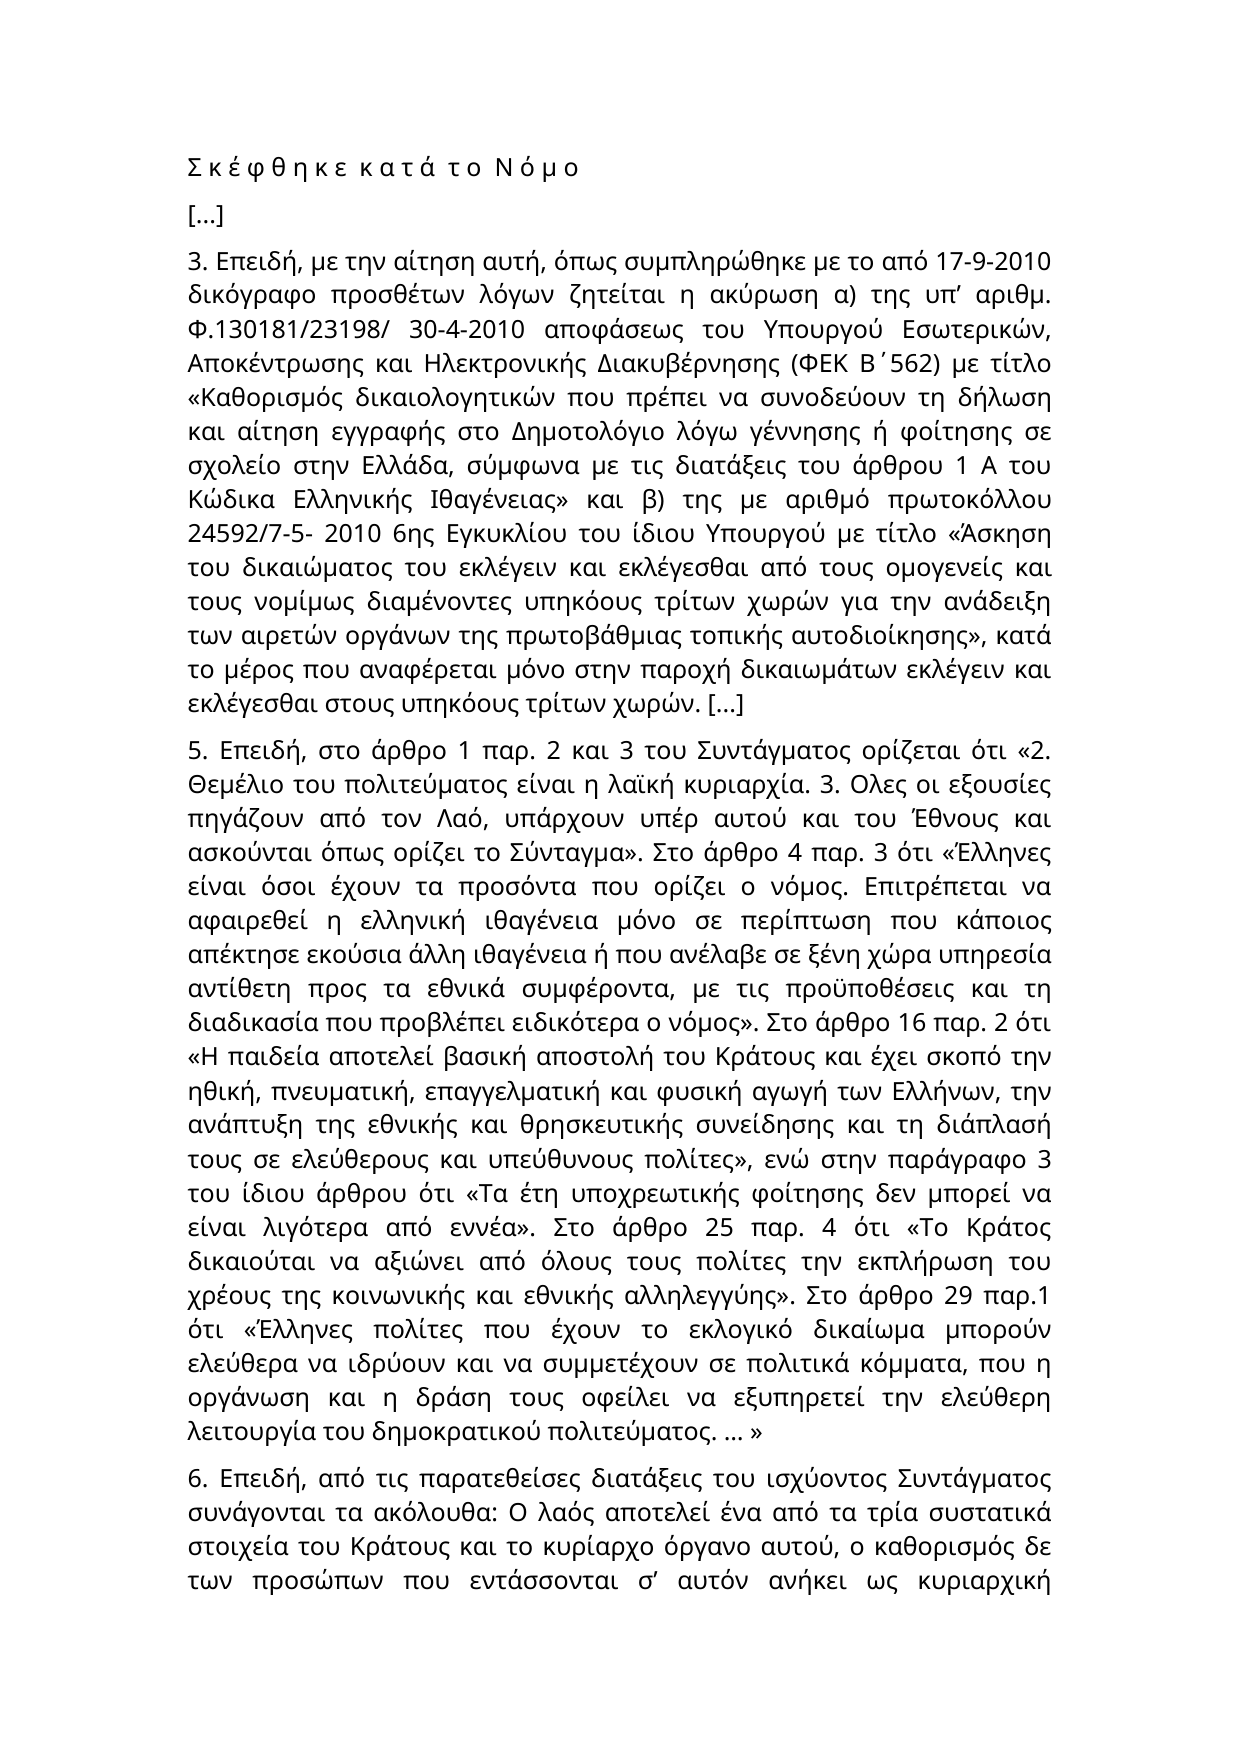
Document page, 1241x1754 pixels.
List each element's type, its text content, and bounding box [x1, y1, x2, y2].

text Σ κ έ φ θ η κ ε κ α τ ά τ ο Ν ό μ ο [187, 150, 1053, 184]
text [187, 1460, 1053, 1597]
text 3. Επειδή, με την αίτηση αυτή, όπως συμπληρώθηκε με το από 17-9-2010 δικόγραφο προσθέτων λόγων ζητείται η ακύρωση α) της υπ’ αριθμ. Φ.130181/23198/ 30-4-2010 αποφάσεως του Υπουργού Εσωτερικών, Αποκέντρωσης και Ηλεκτρονικής Διακυβέρνησης (ΦΕΚ Β΄562) με τίτλο «Καθορισμός δικαιολογητικών που πρέπει να συνοδεύουν τη δήλωση και αίτηση εγγραφής στο Δημοτολόγιο λόγω γέννησης ή φοίτησης σε σχολείο στην Ελλάδα, σύμφωνα με τις διατάξεις του άρθρου 1 Α του Κώδικα Ελληνικής Ιθαγένειας» και β) της με αριθμό πρωτοκόλλου 24592/7-5- 2010 6ης Εγκυκλίου του ίδιου Υπουργού με τίτλο «Άσκηση του δικαιώματος του εκλέγειν και εκλέγεσθαι από τους ομογενείς και τους νομίμως διαμένοντες υπηκόους τρίτων χωρών για την ανάδειξη των αιρετών οργάνων της πρωτοβάθμιας τοπικής αυτοδιοίκησης», κατά το μέρος που αναφέρεται μόνο στην παροχή δικαιωμάτων εκλέγειν και εκλέγεσθαι στους υπηκόους τρίτων χωρών. [...] [187, 243, 1053, 720]
text [...] [187, 197, 1053, 231]
text 5. Επειδή, στο άρθρο 1 παρ. 2 και 3 του Συντάγματος ορίζεται ότι «2. Θεμέλιο του πολιτεύματος είναι η λαϊκή κυριαρχία. 3. Ολες οι εξουσίες πηγάζουν από τον Λαό, υπάρχουν υπέρ αυτού και του Έθνους και ασκούνται όπως ορίζει το Σύνταγμα». Στο άρθρο 4 παρ. 3 ότι «Έλληνες είναι όσοι έχουν τα προσόντα που ορίζει ο νόμος. Επιτρέπεται να αφαιρεθεί η ελληνική ιθαγένεια μόνο σε περίπτωση που κάποιος απέκτησε εκούσια άλλη ιθαγένεια ή που ανέλαβε σε ξένη χώρα υπηρεσία αντίθετη προς τα εθνικά συμφέροντα, με τις προϋποθέσεις και τη διαδικασία που προβλέπει ειδικότερα ο νόμος». Στο άρθρο 16 παρ. 2 ότι «Η παιδεία αποτελεί βασική αποστολή του Κράτους και έχει σκοπό την ηθική, πνευματική, επαγγελματική και φυσική αγωγή των Ελλήνων, την ανάπτυξη της εθνικής και θρησκευτικής συνείδησης και τη διάπλασή τους σε ελεύθερους και υπεύθυνους πολίτες», ενώ στην παράγραφο 3 του ίδιου άρθρου ότι «Τα έτη υποχρεωτικής φοίτησης δεν μπορεί να είναι λιγότερα από εννέα». Στο άρθρο 25 παρ. 4 ότι «Το Κράτος δικαιούται να αξιώνει από όλους τους πολίτες την εκπλήρωση του χρέους της κοινωνικής και εθνικής αλληλεγγύης». Στο άρθρο 29 παρ.1 ότι «Έλληνες πολίτες που έχουν το εκλογικό δικαίωμα μπορούν ελεύθερα να ιδρύουν και να συμμετέχουν σε πολιτικά κόμματα, που η οργάνωση και η δράση τους οφείλει να εξυπηρετεί την ελεύθερη λειτουργία του δημοκρατικού πολιτεύματος. … » [187, 732, 1053, 1448]
